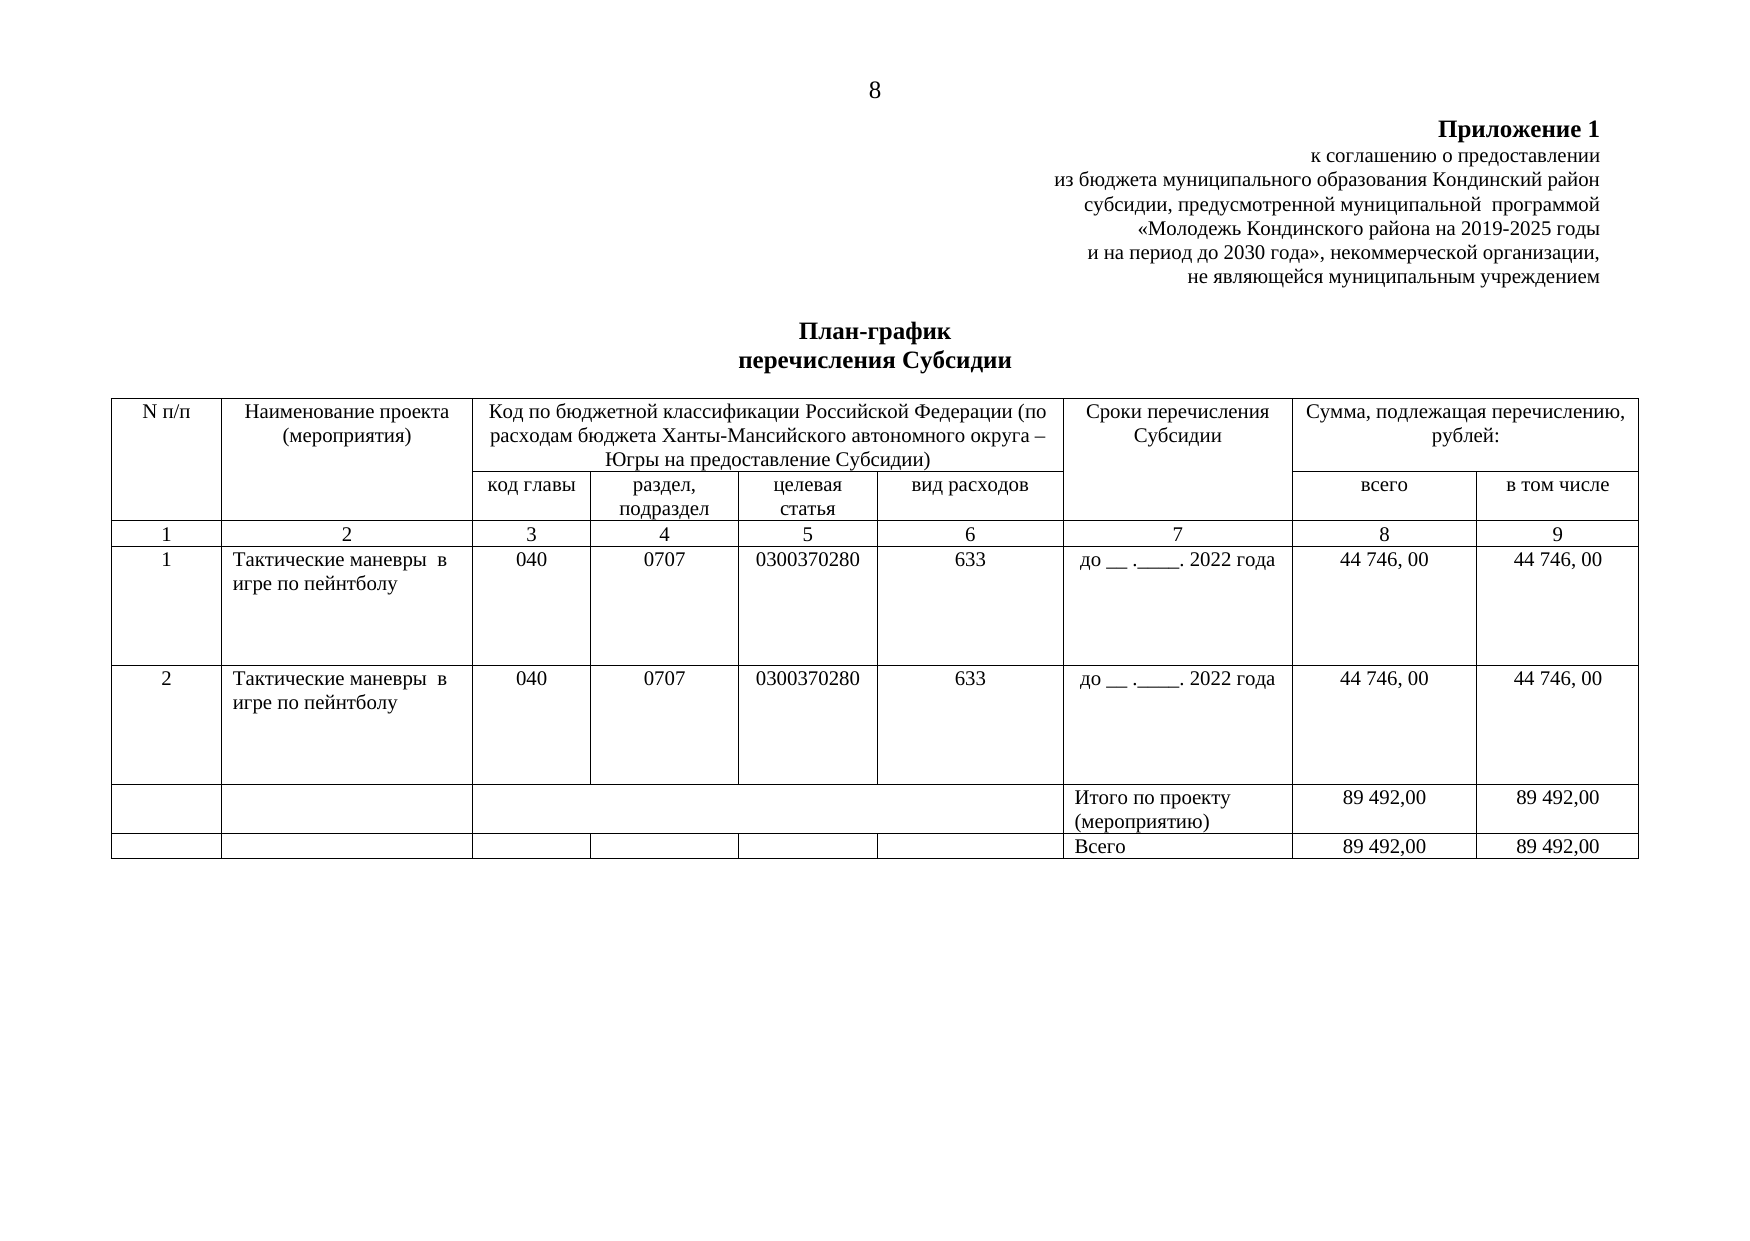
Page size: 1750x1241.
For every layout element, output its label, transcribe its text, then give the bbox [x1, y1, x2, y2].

table_cell [112, 834, 221, 858]
table_cell 44 746, 00 [1477, 547, 1638, 665]
table_cell 2 [222, 521, 472, 546]
table_cell до __ .____. 2022 года [1064, 666, 1292, 784]
table_header Сроки перечисления Субсидии [1064, 399, 1292, 520]
table_cell Тактические маневры в игре по пейнтболу [222, 547, 472, 665]
subtitle План-график перечисления Субсидии [150, 316, 1600, 374]
text Приложение 1 к соглашению о предоставлении из бюджета муниципального образования Кондинский район субсидии, предусмотренной муниципальной программой «Молодежь Кондинского района на 2019-2025 годы [150, 114, 1600, 239]
table_cell 0300370280 [739, 547, 877, 665]
table_cell 2 [112, 666, 221, 784]
table_cell 89 492,00 [1293, 834, 1476, 858]
table_cell 040 [473, 547, 590, 665]
table_cell [473, 785, 1063, 833]
table_cell 4 [591, 521, 738, 546]
table_cell 5 [739, 521, 877, 546]
table_cell 0707 [591, 666, 738, 784]
table_header Код по бюджетной классификации Российской Федерации (по расходам бюджета Ханты-Мансийского автономного округа – Югры на предоставление Субсидии) [473, 399, 1063, 471]
table_cell 040 [473, 666, 590, 784]
table_cell 7 [1064, 521, 1292, 546]
table_cell 633 [878, 547, 1063, 665]
table_header Сумма, подлежащая перечислению, рублей: [1293, 399, 1638, 471]
table_cell 89 492,00 [1293, 785, 1476, 833]
table_cell [112, 785, 221, 833]
table_cell 89 492,00 [1477, 785, 1638, 833]
table_cell 0707 [591, 547, 738, 665]
table_cell [222, 834, 472, 858]
table_cell [591, 834, 738, 858]
table_cell [878, 834, 1063, 858]
table_cell всего [1293, 472, 1476, 520]
table_cell раздел, подраздел [591, 472, 738, 520]
table_cell 8 [1293, 521, 1476, 546]
table_cell 44 746, 00 [1477, 666, 1638, 784]
table_cell 633 [878, 666, 1063, 784]
table_cell 9 [1477, 521, 1638, 546]
table_cell 44 746, 00 [1293, 666, 1476, 784]
table_cell [473, 834, 590, 858]
table_cell [739, 834, 877, 858]
table_cell целевая статья [739, 472, 877, 520]
table_cell 6 [878, 521, 1063, 546]
table_cell до __ .____. 2022 года [1064, 547, 1292, 665]
table_cell 89 492,00 [1477, 834, 1638, 858]
table_cell код главы [473, 472, 590, 520]
table_cell Итого по проекту (мероприятию) [1064, 785, 1292, 833]
table_cell в том числе [1477, 472, 1638, 520]
table_cell 0300370280 [739, 666, 877, 784]
table_cell Тактические маневры в игре по пейнтболу [222, 666, 472, 784]
table_header Наименование проекта (мероприятия) [222, 399, 472, 520]
table_cell 1 [112, 547, 221, 665]
table_header N п/п [112, 399, 221, 520]
table_cell 3 [473, 521, 590, 546]
table_cell 1 [112, 521, 221, 546]
table_cell вид расходов [878, 472, 1063, 520]
table_cell Всего [1064, 834, 1292, 858]
text и на период до 2030 года», некоммерческой организации, не являющейся муниципальным учреждением [150, 239, 1600, 316]
table_cell 44 746, 00 [1293, 547, 1476, 665]
table_cell [222, 785, 472, 833]
